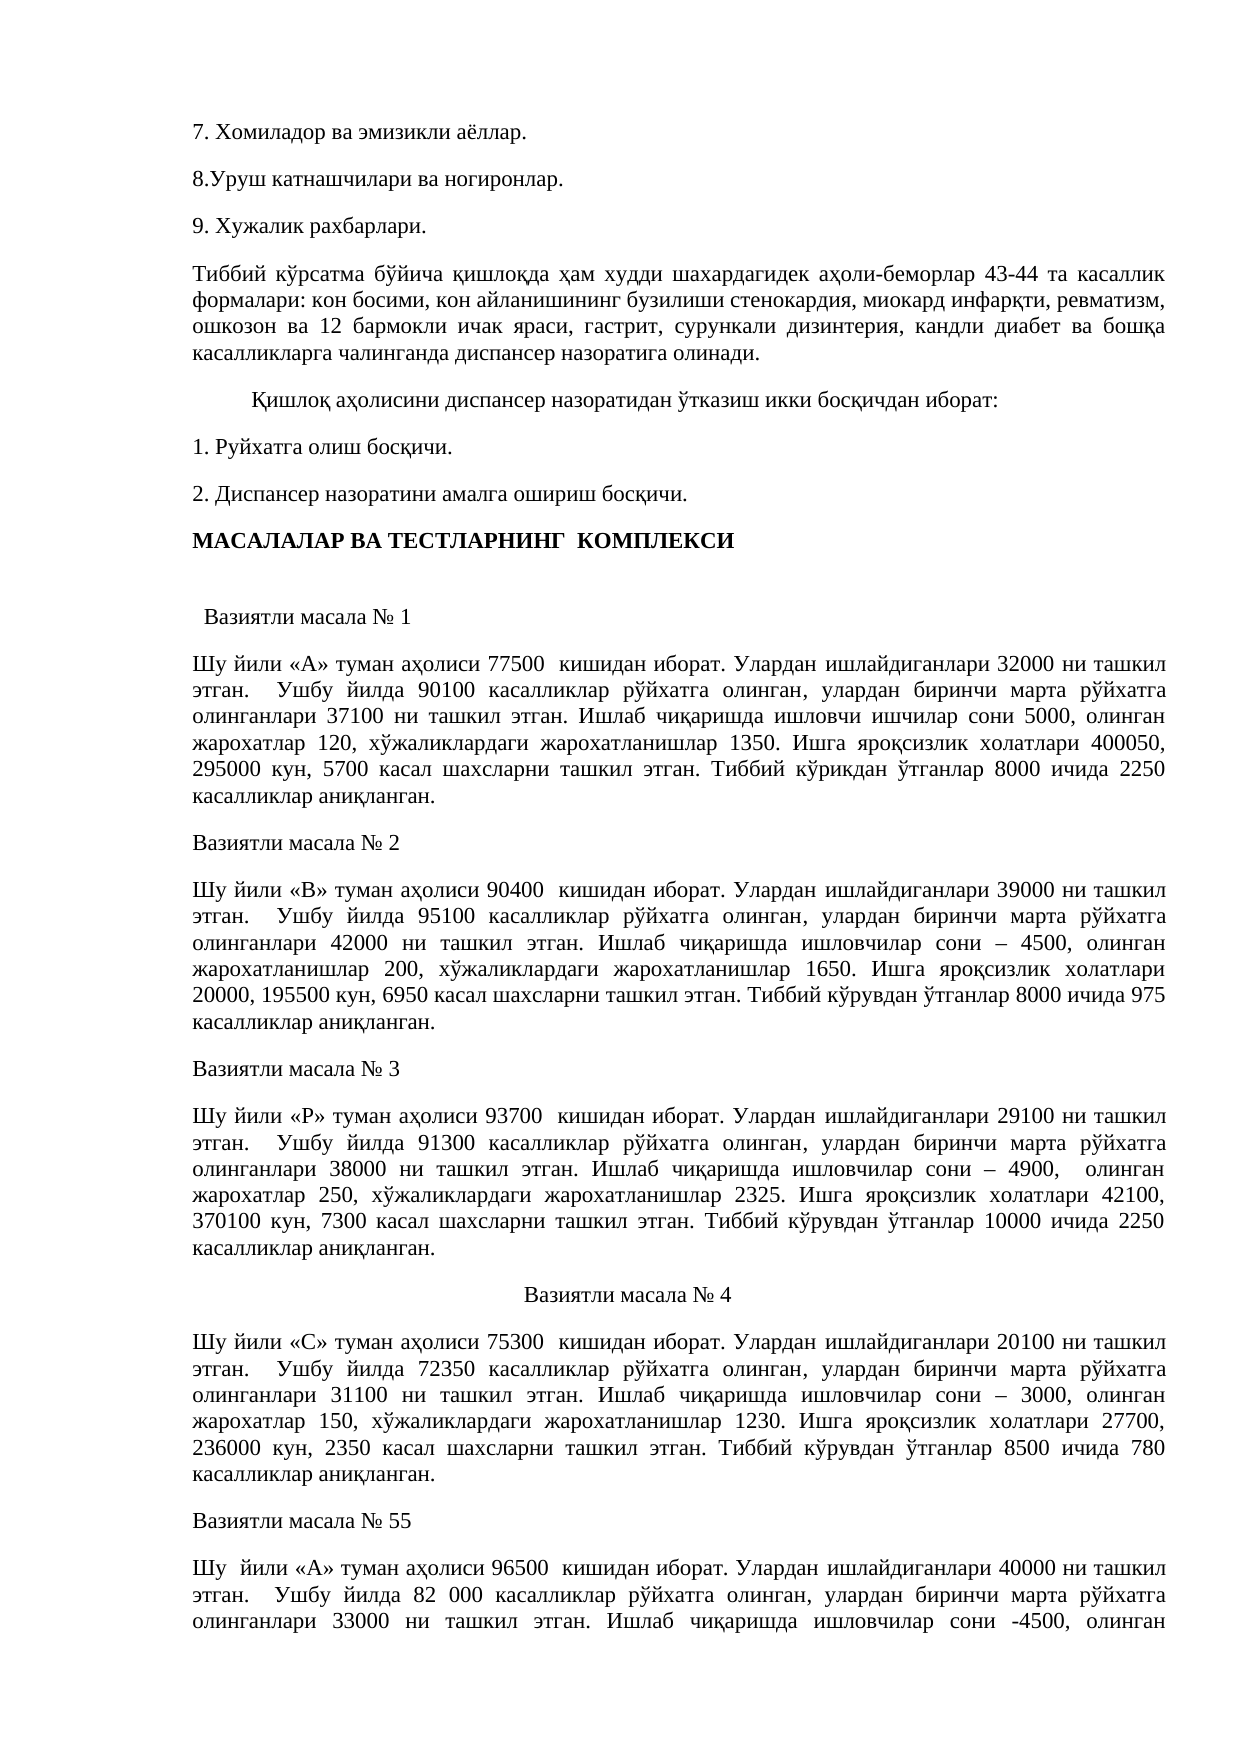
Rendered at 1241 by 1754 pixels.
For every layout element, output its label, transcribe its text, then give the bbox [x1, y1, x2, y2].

text Шу йили «В» туман аҳолиси 90400 кишидан иборат. Улардан ишлайдиганлари 39000 ни ташкил этган. Ушбу йилда 95100 касалликлар рўйхатга олинган, улардан биринчи марта рўйхатга олинганлари 42000 ни ташкил этган. Ишлаб чиқаришда ишловчилар сони – 4500, олинган жарохатланишлар 200, хўжаликлардаги жарохатланишлар 1650. Ишга яроқсизлик холатлари 20000, 195500 кун, 6950 касал шахсларни ташкил этган. Тиббий кўрувдан ўтганлар 8000 ичида 975 касалликлар аниқланган. [192, 876, 1167, 1034]
text Тиббий кўрсатма бўйича қишлоқда ҳам худди шахардагидек аҳоли-беморлар 43-44 та касаллик формалари: кон босими, кон айланишининг бузилиши стенокардия, миокард инфарқти, ревматизм, ошкозон ва 12 бармокли ичак яраси, гастрит, сурункали дизинтерия, кандли диабет ва бошқа касалликларга чалинганда диспансер назоратига олинади. [192, 260, 1167, 365]
text Вазиятли масала № 1 [192, 603, 1167, 629]
text 9. Хужалик рахбарлари. [192, 212, 1167, 239]
text МАСАЛАЛАР ВА ТЕСТЛАРНИНГ КОМПЛЕКСИ [192, 527, 1167, 554]
text 2. Диспансер назоратини амалга ошириш босқичи. [192, 480, 1167, 507]
text Вазиятли масала № 3 [192, 1055, 1167, 1081]
text 1. Руйхатга олиш босқичи. [192, 433, 1167, 459]
text 8.Уруш катнашчилари ва ногиронлар. [192, 165, 1167, 192]
text Вазиятли масала № 4 [192, 1281, 1167, 1307]
text Шу йили «С» туман аҳолиси 75300 кишидан иборат. Улардан ишлайдиганлари 20100 ни ташкил этган. Ушбу йилда 72350 касалликлар рўйхатга олинган, улардан биринчи марта рўйхатга олинганлари 31100 ни ташкил этган. Ишлаб чиқаришда ишловчилар сони – 3000, олинган жарохатлар 150, хўжаликлардаги жарохатланишлар 1230. Ишга яроқсизлик холатлари 27700, 236000 кун, 2350 касал шахсларни ташкил этган. Тиббий кўрувдан ўтганлар 8500 ичида 780 касалликлар аниқланган. [192, 1328, 1167, 1486]
text 7. Хомиладор ва эмизикли аёллар. [192, 118, 1167, 144]
text Вазиятли масала № 55 [192, 1507, 1167, 1534]
text Қишлоқ аҳолисини диспансер назоратидан ўтказиш икки босқичдан иборат: [192, 386, 1167, 412]
text Шу йили «Р» туман аҳолиси 93700 кишидан иборат. Улардан ишлайдиганлари 29100 ни ташкил этган. Ушбу йилда 91300 касалликлар рўйхатга олинган, улардан биринчи марта рўйхатга олинганлари 38000 ни ташкил этган. Ишлаб чиқаришда ишловчилар сони – 4900, олинган жарохатлар 250, хўжаликлардаги жарохатланишлар 2325. Ишга яроқсизлик холатлари 42100, 370100 кун, 7300 касал шахсларни ташкил этган. Тиббий кўрувдан ўтганлар 10000 ичида 2250 касалликлар аниқланган. [192, 1102, 1167, 1260]
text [192, 1554, 1167, 1633]
text Шу йили «А» туман аҳолиси 77500 кишидан иборат. Улардан ишлайдиганлари 32000 ни ташкил этган. Ушбу йилда 90100 касалликлар рўйхатга олинган, улардан биринчи марта рўйхатга олинганлари 37100 ни ташкил этган. Ишлаб чиқаришда ишловчи ишчилар сони 5000, олинган жарохатлар 120, хўжаликлардаги жарохатланишлар 1350. Ишга яроқсизлик холатлари 400050, 295000 кун, 5700 касал шахсларни ташкил этган. Тиббий кўрикдан ўтганлар 8000 ичида 2250 касалликлар аниқланган. [192, 650, 1167, 808]
text Вазиятли масала № 2 [192, 829, 1167, 855]
